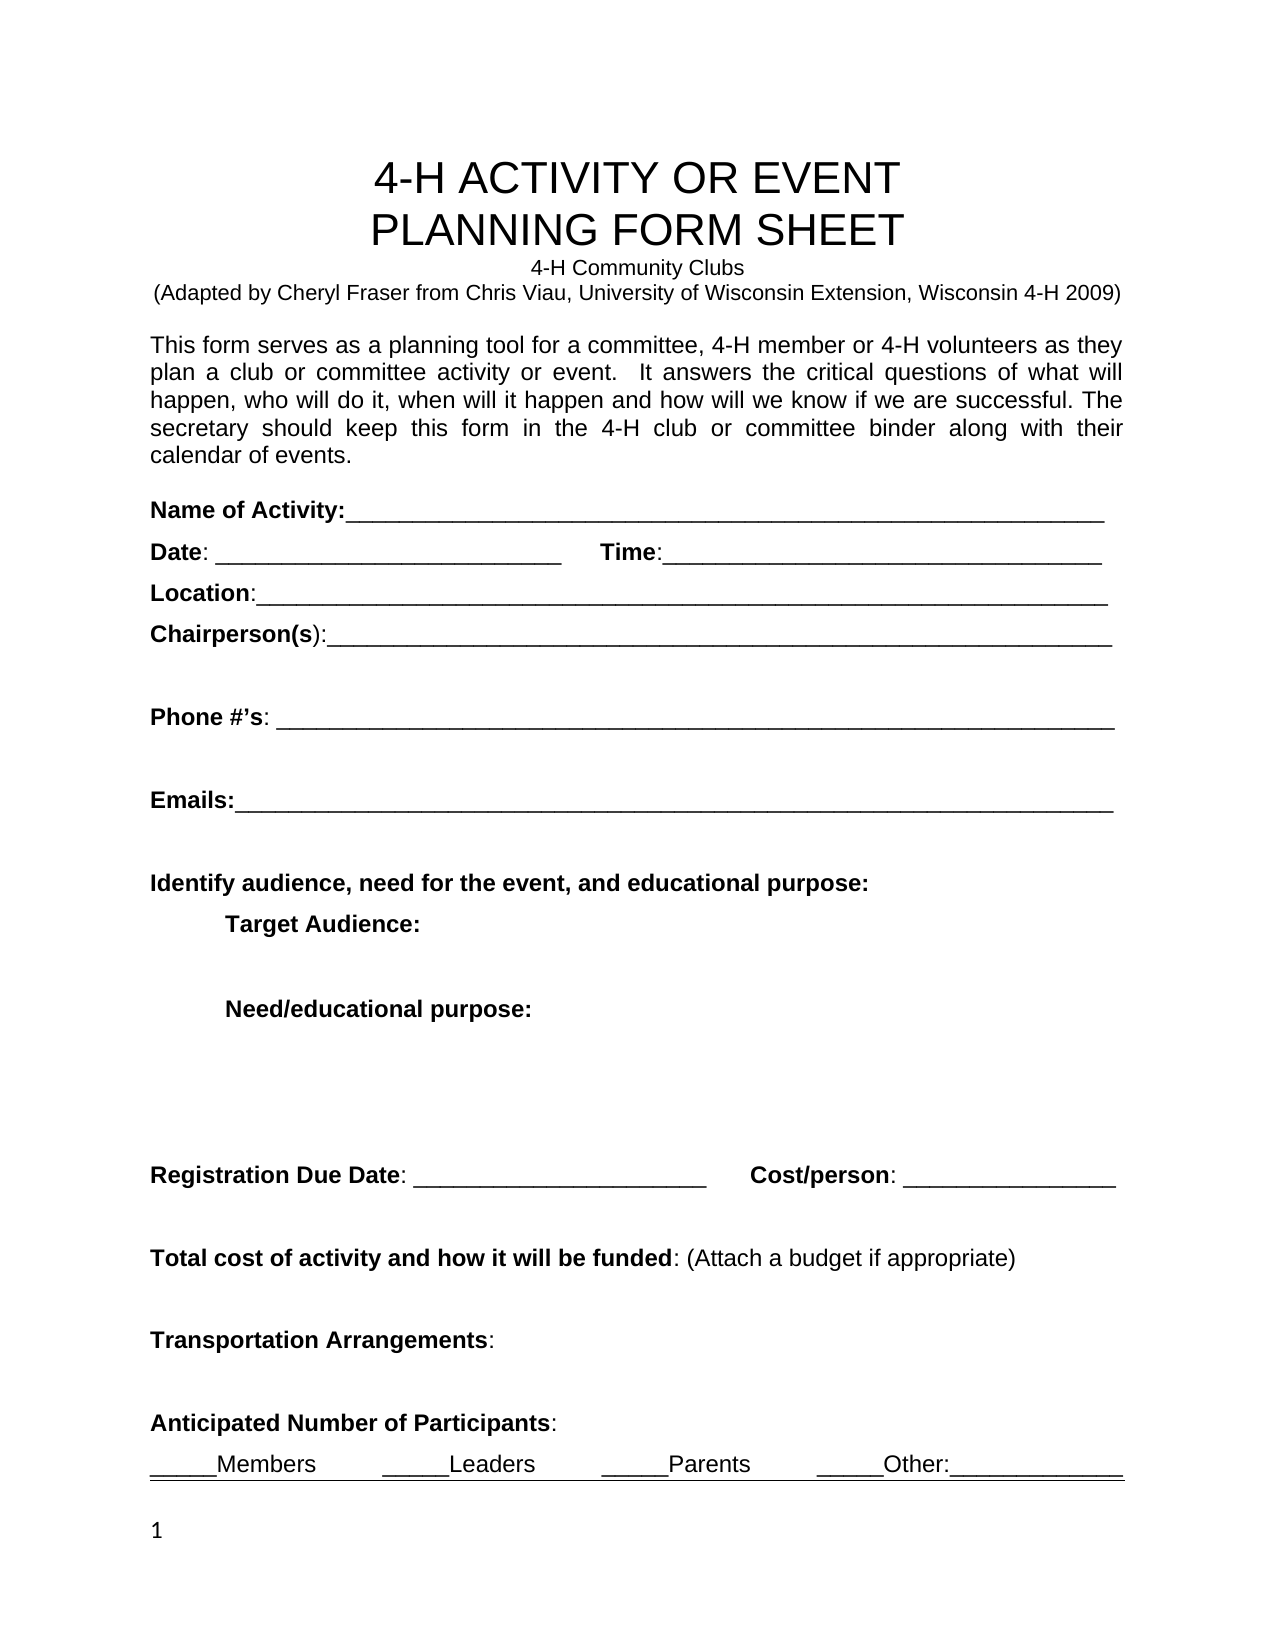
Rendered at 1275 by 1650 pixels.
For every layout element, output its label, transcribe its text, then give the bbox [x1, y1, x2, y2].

text Location:________________________________________________________________ [150, 579, 1125, 607]
text Registration Due Date: ______________________ Cost/person: ________________ [150, 1161, 1125, 1188]
text Need/educational purpose: [150, 995, 1125, 1023]
text 4-H Community Clubs [150, 255, 1125, 280]
text Phone #’s: _______________________________________________________________ [150, 703, 1125, 731]
text 4-H ACTIVITY OR EVENT [150, 100, 1125, 203]
text Date: __________________________ Time:_________________________________ [150, 538, 1125, 565]
text Target Audience: [150, 910, 1125, 937]
text Identify audience, need for the event, and educational purpose: [150, 868, 1125, 896]
text Name of Activity:_________________________________________________________ [150, 496, 1106, 524]
text _____Members _____Leaders _____Parents _____Other:_____________ [150, 1450, 1125, 1480]
text PLANNING FORM SHEET [150, 203, 1125, 255]
text Emails:__________________________________________________________________ [150, 786, 1125, 813]
text Chairperson(s):___________________________________________________________ [150, 620, 1125, 648]
text Anticipated Number of Participants: [150, 1409, 1125, 1437]
text This form serves as a planning tool for a committee, 4-H member or 4-H volunteers as they plan a club or committee activity or event. It answers the critical questions of what will happen, who will do it, when will it happen and how will we know if we are successful. The secretary should keep this form in the 4-H club or committee binder along with their calendar of events. [150, 331, 1125, 469]
text (Adapted by Cheryl Fraser from Chris Viau, University of Wisconsin Extension, Wisconsin 4-H 2009) [150, 280, 1125, 305]
text Total cost of activity and how it will be funded: (Attach a budget if appropriate) [150, 1243, 1125, 1271]
text Transportation Arrangements: [150, 1326, 1125, 1354]
